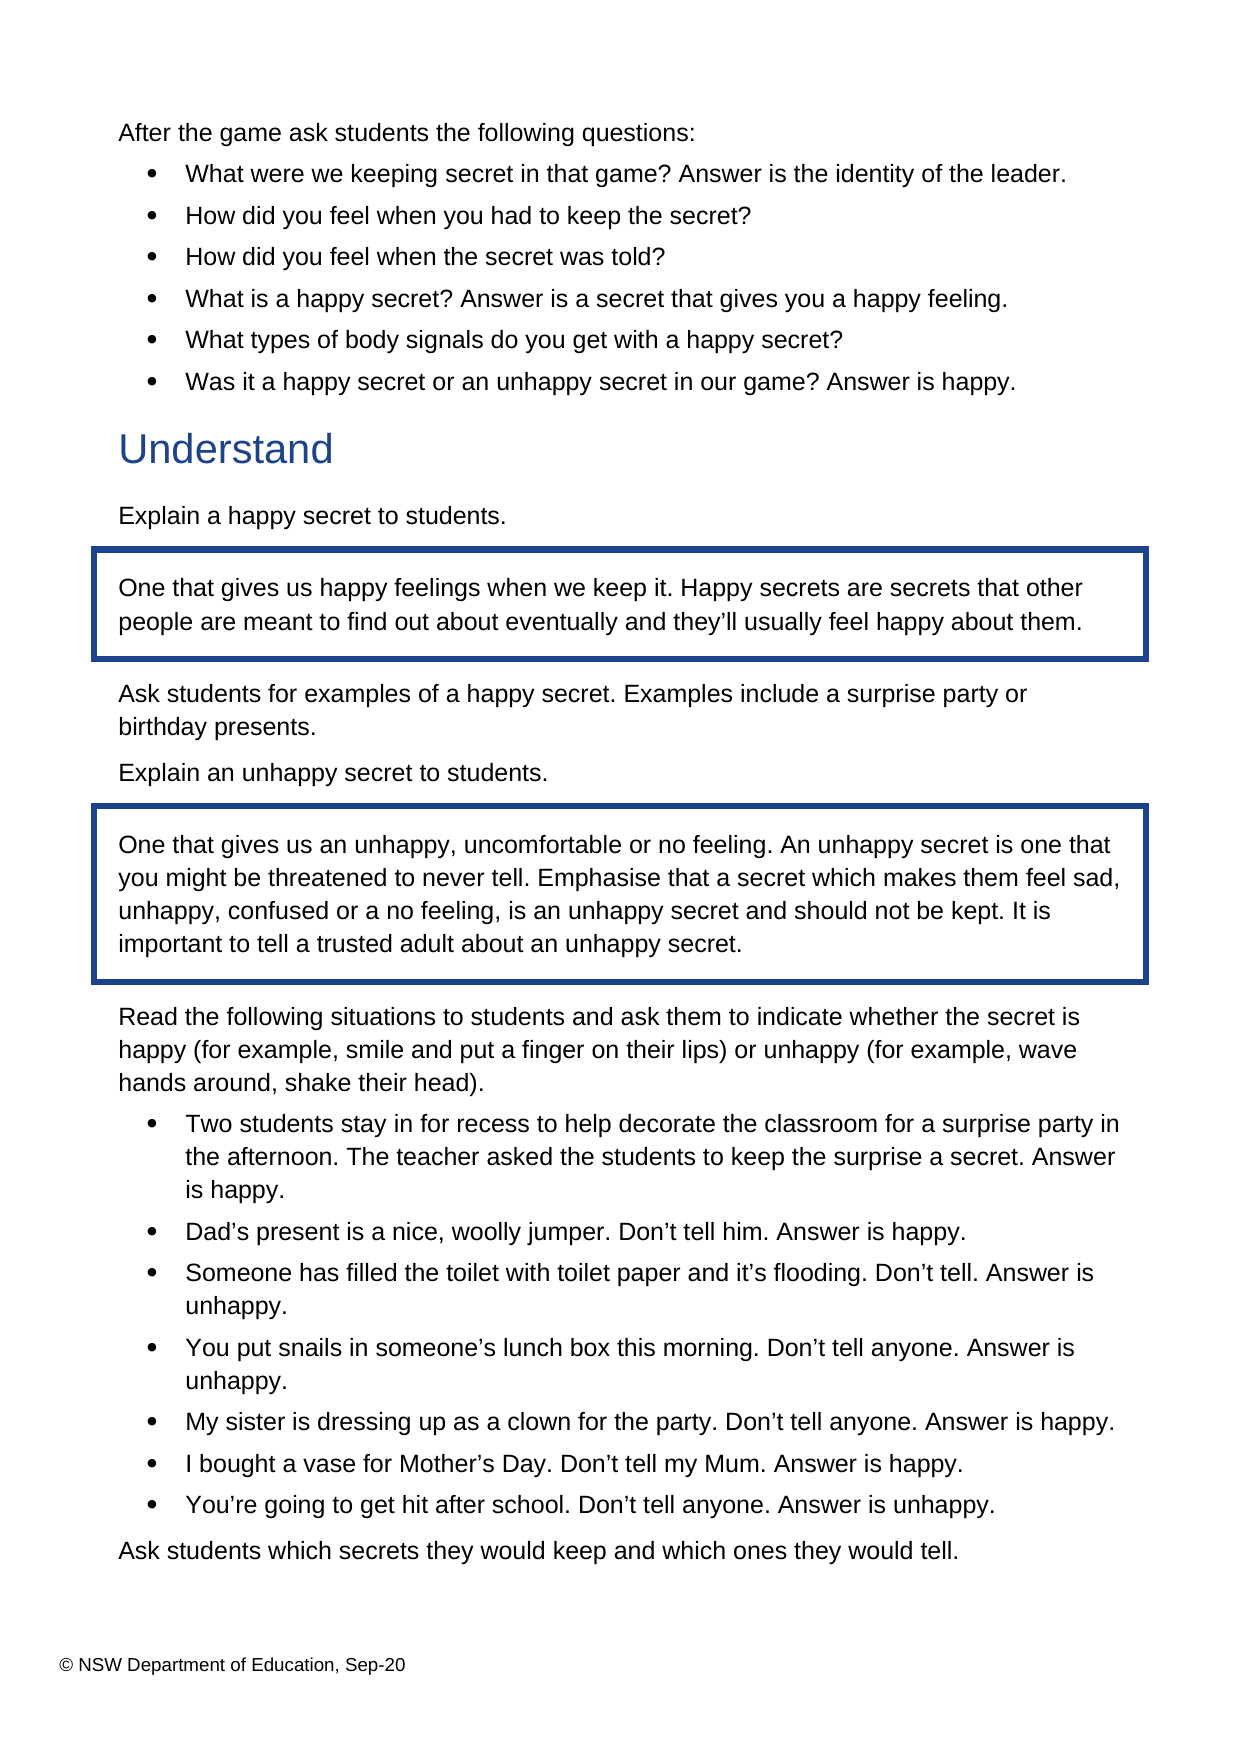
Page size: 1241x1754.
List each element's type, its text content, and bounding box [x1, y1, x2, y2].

list How did you feel when the secret was told? [148, 242, 1122, 271]
list I bought a vase for Mother’s Day. Don’t tell my Mum. Answer is happy. [148, 1449, 1122, 1477]
text After the game ask students the following questions: [118, 118, 1122, 147]
text One that gives us an unhappy, uncomfortable or no feeling. An unhappy secret is one that you might be threatened to never tell. Emphasise that a secret which makes them feel sad, unhappy, confused or a no feeling, is an unhappy secret and should not be kept. It is important to tell a trusted adult about an unhappy secret. [97, 809, 1143, 979]
text Read the following situations to students and ask them to indicate whether the secret is happy (for example, smile and put a finger on their lips) or unhappy (for example, wave hands around, shake their head). [118, 1002, 1122, 1097]
text Ask students for examples of a happy secret. Examples include a surprise party or birthday presents. [118, 679, 1122, 741]
list Someone has filled the toilet with toilet paper and it’s flooding. Don’t tell. Answer is unhappy. [148, 1258, 1122, 1320]
list You’re going to get hit after school. Don’t tell anyone. Answer is unhappy. [148, 1490, 1122, 1519]
text Explain an unhappy secret to students. [118, 758, 1122, 786]
list How did you feel when you had to keep the secret? [148, 201, 1122, 230]
list You put snails in someone’s lunch box this morning. Don’t tell anyone. Answer is unhappy. [148, 1333, 1122, 1394]
text One that gives us happy feelings when we keep it. Happy secrets are secrets that other people are meant to find out about eventually and they’ll usually feel happy about them. [97, 553, 1143, 656]
list My sister is dressing up as a clown for the party. Don’t tell anyone. Answer is happy. [148, 1407, 1122, 1436]
text Explain a happy secret to students. [118, 501, 1122, 529]
list Two students stay in for recess to help decorate the classroom for a surprise party in the afternoon. The teacher asked the students to keep the surprise a secret. Answer is happy. [148, 1109, 1122, 1204]
list What is a happy secret? Answer is a secret that gives you a happy feeling. [148, 284, 1122, 313]
text Ask students which secrets they would keep and which ones they would tell. [118, 1536, 1122, 1564]
subtitle Understand [118, 425, 1122, 473]
list What were we keeping secret in that game? Answer is the identity of the leader. [148, 159, 1122, 188]
list Dad’s present is a nice, woolly jumper. Don’t tell him. Answer is happy. [148, 1217, 1122, 1246]
list Was it a happy secret or an unhappy secret in our game? Answer is happy. [148, 367, 1122, 396]
list What types of body signals do you get with a happy secret? [148, 325, 1122, 354]
